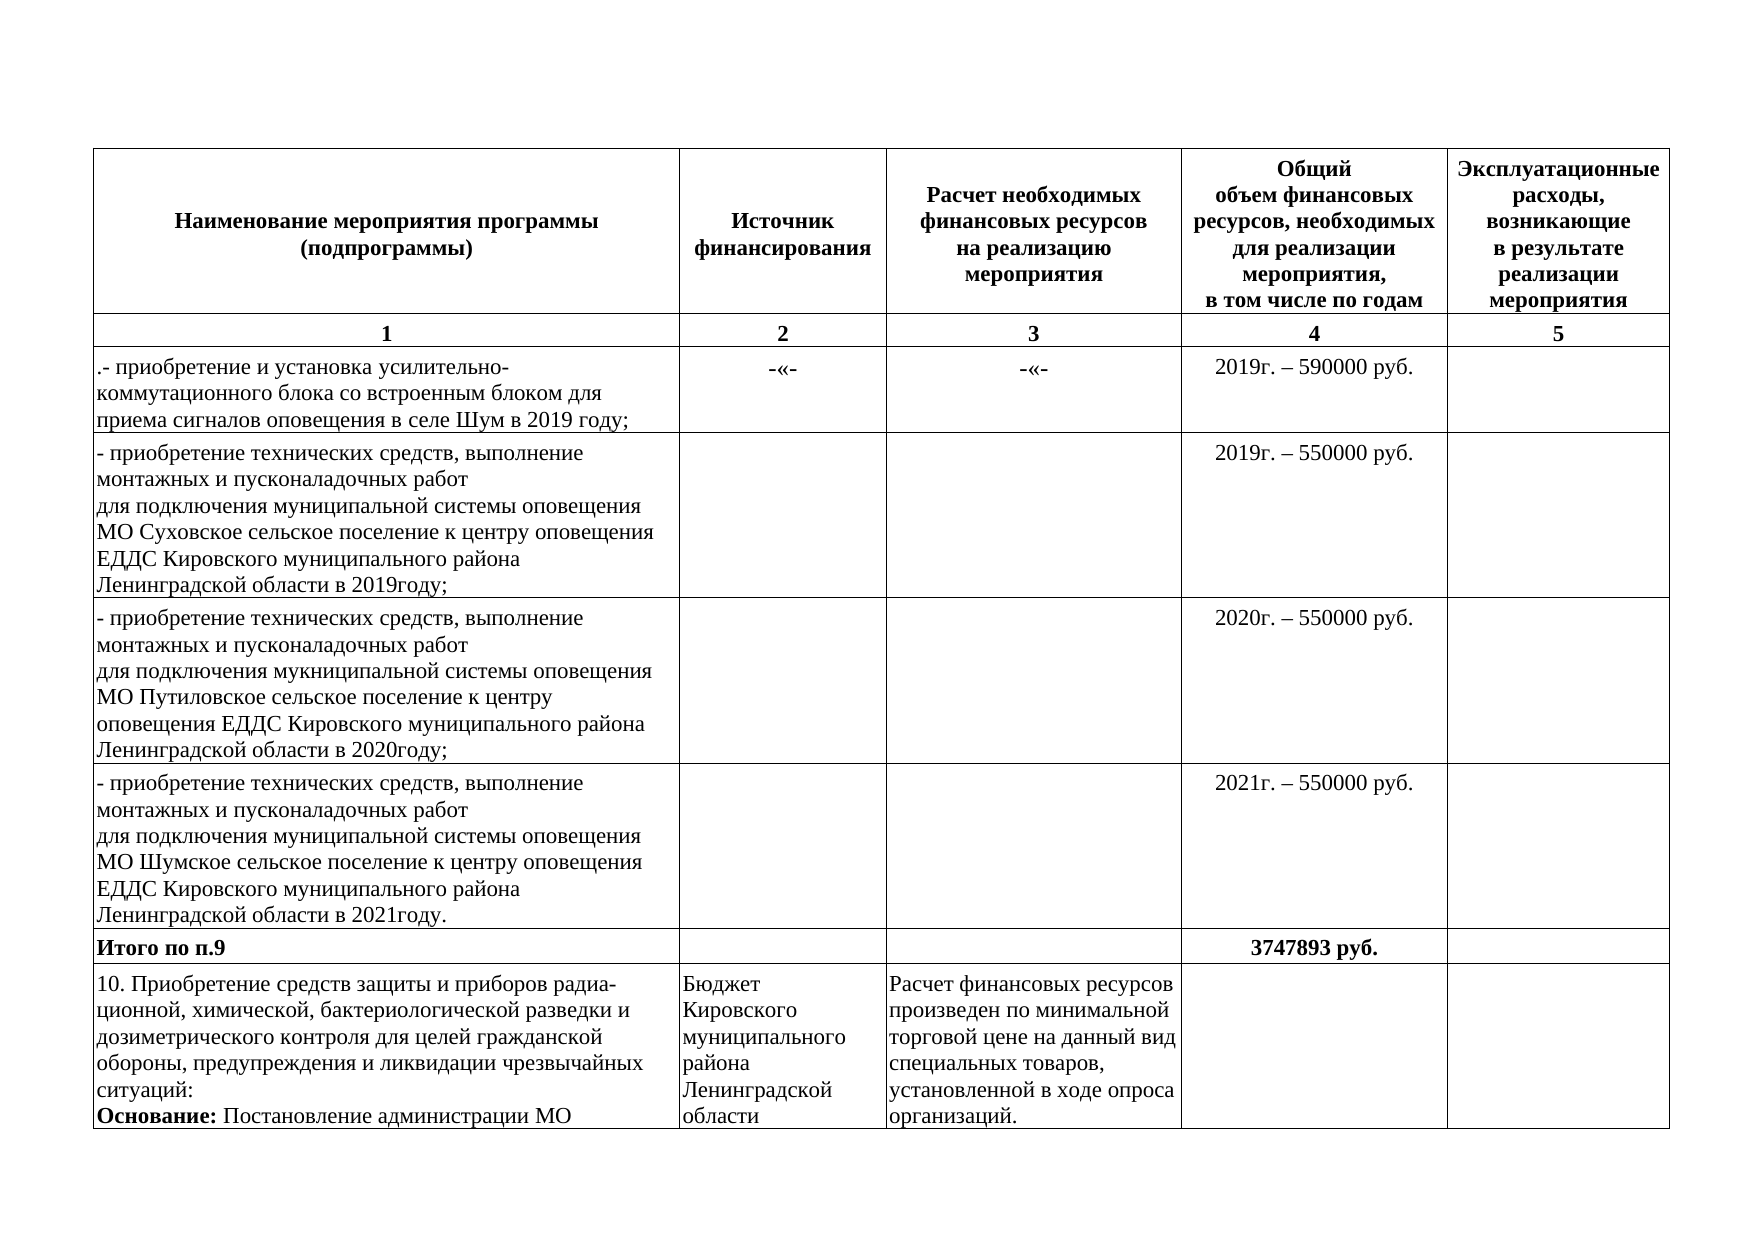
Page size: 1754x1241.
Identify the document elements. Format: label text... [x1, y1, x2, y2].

table_cell -«- [680, 347, 886, 432]
table_cell - приобретение технических средств, выполнение монтажных и пусконаладочных работ для подключения муниципальной системы оповещения МО Шумское сельское поселение к центру оповещения ЕДДС Кировского муниципального района Ленинградской области в 2021году. [94, 764, 679, 927]
table_cell [1448, 598, 1669, 762]
table_cell [1448, 433, 1669, 597]
table_cell 5 [1448, 314, 1669, 346]
table_cell - приобретение технических средств, выполнение монтажных и пусконаладочных работ для подключения мукниципальной системы оповещения МО Путиловское сельское поселение к центру оповещения ЕДДС Кировского муниципального района Ленинградской области в 2020году; [94, 598, 679, 762]
table_cell [680, 433, 886, 597]
table_cell [680, 764, 886, 927]
table_header Источник финансирования [680, 149, 886, 313]
table_cell 2019г. – 550000 руб. [1182, 433, 1447, 597]
table_cell [1448, 764, 1669, 927]
table_cell 3 [887, 314, 1181, 346]
table_cell [887, 929, 1181, 963]
table_cell 3747893 руб. [1182, 929, 1447, 963]
table_cell Бюджет Кировского муниципального района Ленинградской области [680, 964, 886, 1128]
table_cell [1448, 929, 1669, 963]
table_cell 2020г. – 550000 руб. [1182, 598, 1447, 762]
table_header Расчет необходимых финансовых ресурсов на реализацию мероприятия [887, 149, 1181, 313]
table_cell [680, 598, 886, 762]
table_cell 1 [94, 314, 679, 346]
table_cell [1448, 964, 1669, 1128]
table_cell 2 [680, 314, 886, 346]
table_cell Расчет финансовых ресурсов произведен по минимальной торговой цене на данный вид специальных товаров, установленной в ходе опроса организаций. [887, 964, 1181, 1128]
table_cell [680, 929, 886, 963]
table_cell [1182, 964, 1447, 1128]
table_header Общий объем финансовых ресурсов, необходимых для реализации мероприятия, в том числе по годам [1182, 149, 1447, 313]
table_cell 2019г. – 590000 руб. [1182, 347, 1447, 432]
table_cell - приобретение технических средств, выполнение монтажных и пусконаладочных работ для подключения муниципальной системы оповещения МО Суховское сельское поселение к центру оповещения ЕДДС Кировского муниципального района Ленинградской области в 2019году; [94, 433, 679, 597]
table_cell [887, 433, 1181, 597]
table_header Наименование мероприятия программы (подпрограммы) [94, 149, 679, 313]
table_cell Итого по п.9 [94, 929, 679, 963]
table_cell [887, 764, 1181, 927]
table_cell .- приобретение и установка усилительно-коммутационного блока со встроенным блоком для приема сигналов оповещения в селе Шум в 2019 году; [94, 347, 679, 432]
table_header Эксплуатационные расходы, возникающие в результате реализации мероприятия [1448, 149, 1669, 313]
table_cell [1448, 347, 1669, 432]
table_cell -«- [887, 347, 1181, 432]
table_cell [887, 598, 1181, 762]
table_cell 2021г. – 550000 руб. [1182, 764, 1447, 927]
table_cell 4 [1182, 314, 1447, 346]
